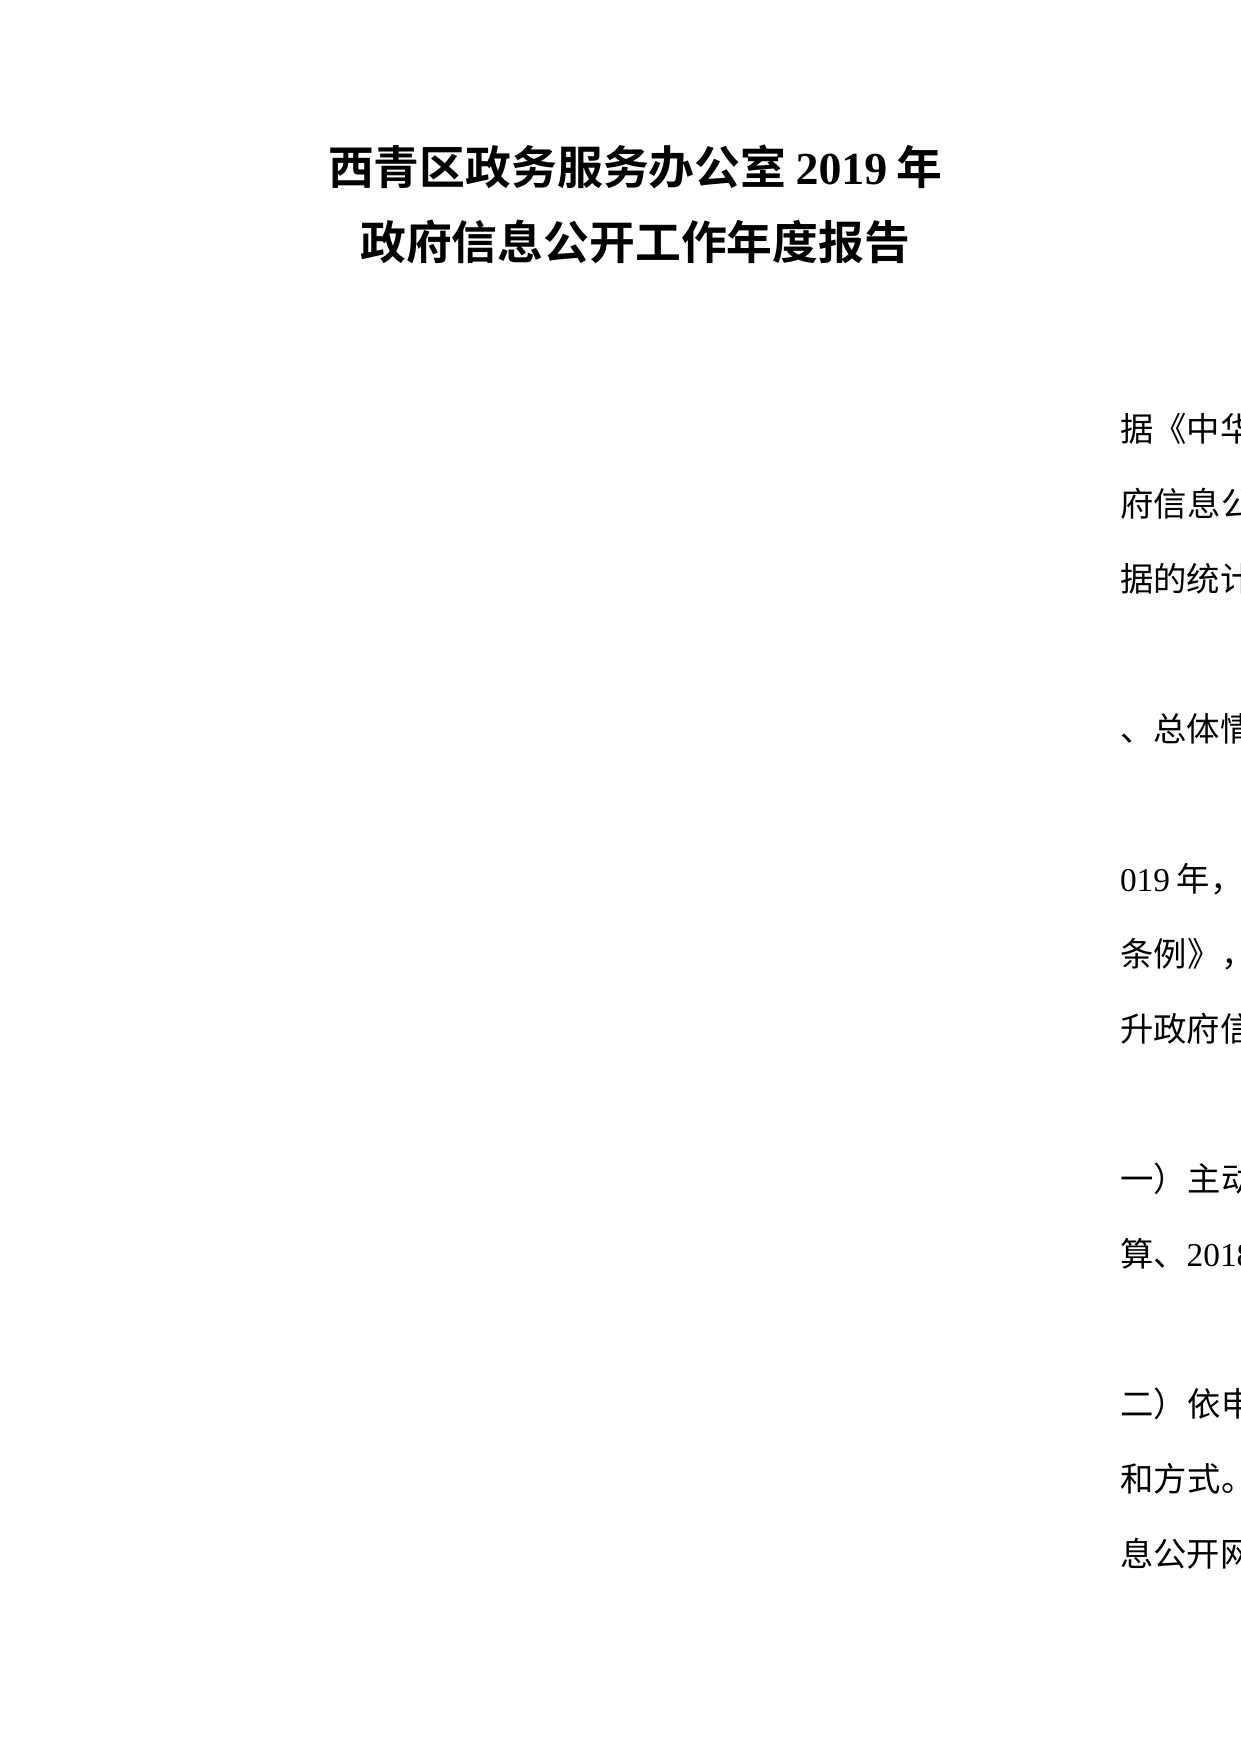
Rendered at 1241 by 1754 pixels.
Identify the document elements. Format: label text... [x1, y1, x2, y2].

text 一、总体情况 [1120, 614, 1240, 764]
text 西青区政务服务办公室2019年 [148, 127, 1122, 202]
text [1120, 1289, 1240, 1589]
text 政府信息公开工作年度报告 [148, 202, 1122, 277]
text 依据《中华人民共和国政府信息公开条例》（国务院令第711号，）。本年度报告由总体情况、主动公开政府信息情况、收到和处理政府信息公开申请情况、因政府信息公开工作被申请行政复议和提起行政诉讼情况、政府信息公开工作存在的主要问题及改进情况、其他需要报告的事项六部分组成。本年度报告中所列数据的统计期限自2019年1月1日起至2019年12月31日止。 [1120, 314, 1240, 614]
text （一）主动公开方面。2019年，区政务服务办公室通过西青区政府门户网站主动公开行政审批办件相关信息1854条，同时公开了政务服务办公室2019年部门预算、2018年部门决算信息。 [1120, 1064, 1240, 1289]
text 2019年，在区政府信息公开科的指导帮助下，本部门坚持以习近平新时代中国特色社会主义思想为指导，按照区政府的决策部署，认真贯彻落实《政府信息公开条例》，紧紧围绕区委、区政府中心工作及群众关切，扩大公开范围，深化行政审批权责清单事项公开、办件信息结果公开，进一步提高工作透明度，不断提升政府信息公开实效性，切实增强人民群众满意度和获得感。 [1120, 764, 1240, 1064]
